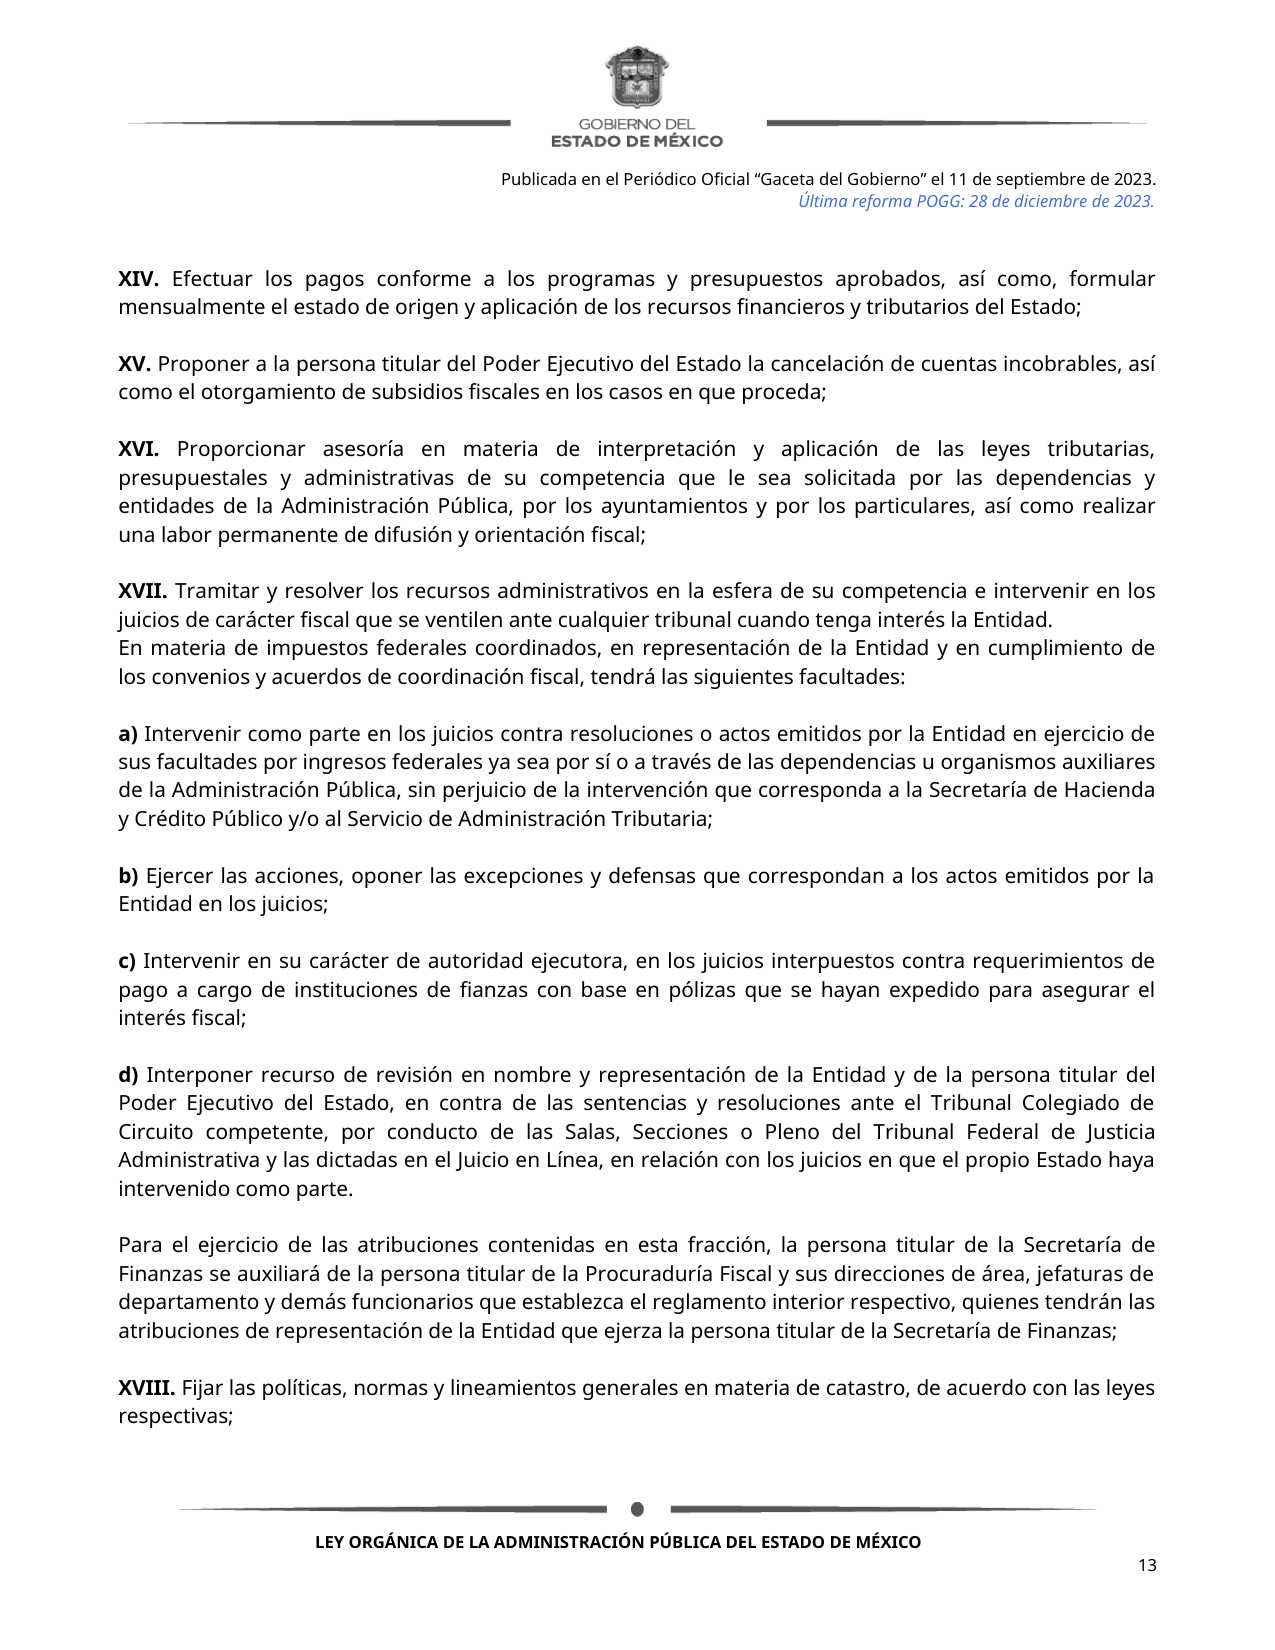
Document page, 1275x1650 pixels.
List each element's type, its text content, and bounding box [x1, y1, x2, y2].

text a) Intervenir como parte en los juicios contra resoluciones o actos emitidos por la Entidad en ejercicio de sus facultades por ingresos federales ya sea por sí o a través de las dependencias u organismos auxiliares de la Administración Pública, sin perjuicio de la intervención que corresponda a la Secretaría de Hacienda y Crédito Público y/o al Servicio de Administración Tributaria; [118, 719, 1157, 832]
text XVII. Tramitar y resolver los recursos administrativos en la esfera de su competencia e intervenir en los juicios de carácter fiscal que se ventilen ante cualquier tribunal cuando tenga interés la Entidad. [118, 577, 1157, 633]
text Para el ejercicio de las atribuciones contenidas en esta fracción, la persona titular de la Secretaría de Finanzas se auxiliará de la persona titular de la Procuraduría Fiscal y sus direcciones de área, jefaturas de departamento y demás funcionarios que establezca el reglamento interior respectivo, quienes tendrán las atribuciones de representación de la Entidad que ejerza la persona titular de la Secretaría de Finanzas; [118, 1231, 1157, 1344]
picture [178, 1502, 1097, 1517]
picture [128, 44, 1147, 147]
text En materia de impuestos federales coordinados, en representación de la Entidad y en cumplimiento de los convenios y acuerdos de coordinación fiscal, tendrá las siguientes facultades: [118, 633, 1157, 690]
text d) Interponer recurso de revisión en nombre y representación de la Entidad y de la persona titular del Poder Ejecutivo del Estado, en contra de las sentencias y resoluciones ante el Tribunal Colegiado de Circuito competente, por conducto de las Salas, Secciones o Pleno del Tribunal Federal de Justicia Administrativa y las dictadas en el Juicio en Línea, en relación con los juicios en que el propio Estado haya intervenido como parte. [118, 1060, 1157, 1202]
text b) Ejercer las acciones, oponer las excepciones y defensas que correspondan a los actos emitidos por la Entidad en los juicios; [118, 861, 1157, 918]
text XIV. Efectuar los pagos conforme a los programas y presupuestos aprobados, así como, formular mensualmente el estado de origen y aplicación de los recursos financieros y tributarios del Estado; [118, 264, 1157, 321]
text XV. Proponer a la persona titular del Poder Ejecutivo del Estado la cancelación de cuentas incobrables, así como el otorgamiento de subsidios fiscales en los casos en que proceda; [118, 349, 1157, 406]
text XVI. Proporcionar asesoría en materia de interpretación y aplicación de las leyes tributarias, presupuestales y administrativas de su competencia que le sea solicitada por las dependencias y entidades de la Administración Pública, por los ayuntamientos y por los particulares, así como realizar una labor permanente de difusión y orientación fiscal; [118, 434, 1157, 548]
text XVIII. Fijar las políticas, normas y lineamientos generales en materia de catastro, de acuerdo con las leyes respectivas; [118, 1373, 1157, 1430]
text c) Intervenir en su carácter de autoridad ejecutora, en los juicios interpuestos contra requerimientos de pago a cargo de instituciones de fianzas con base en pólizas que se hayan expedido para asegurar el interés fiscal; [118, 946, 1157, 1032]
